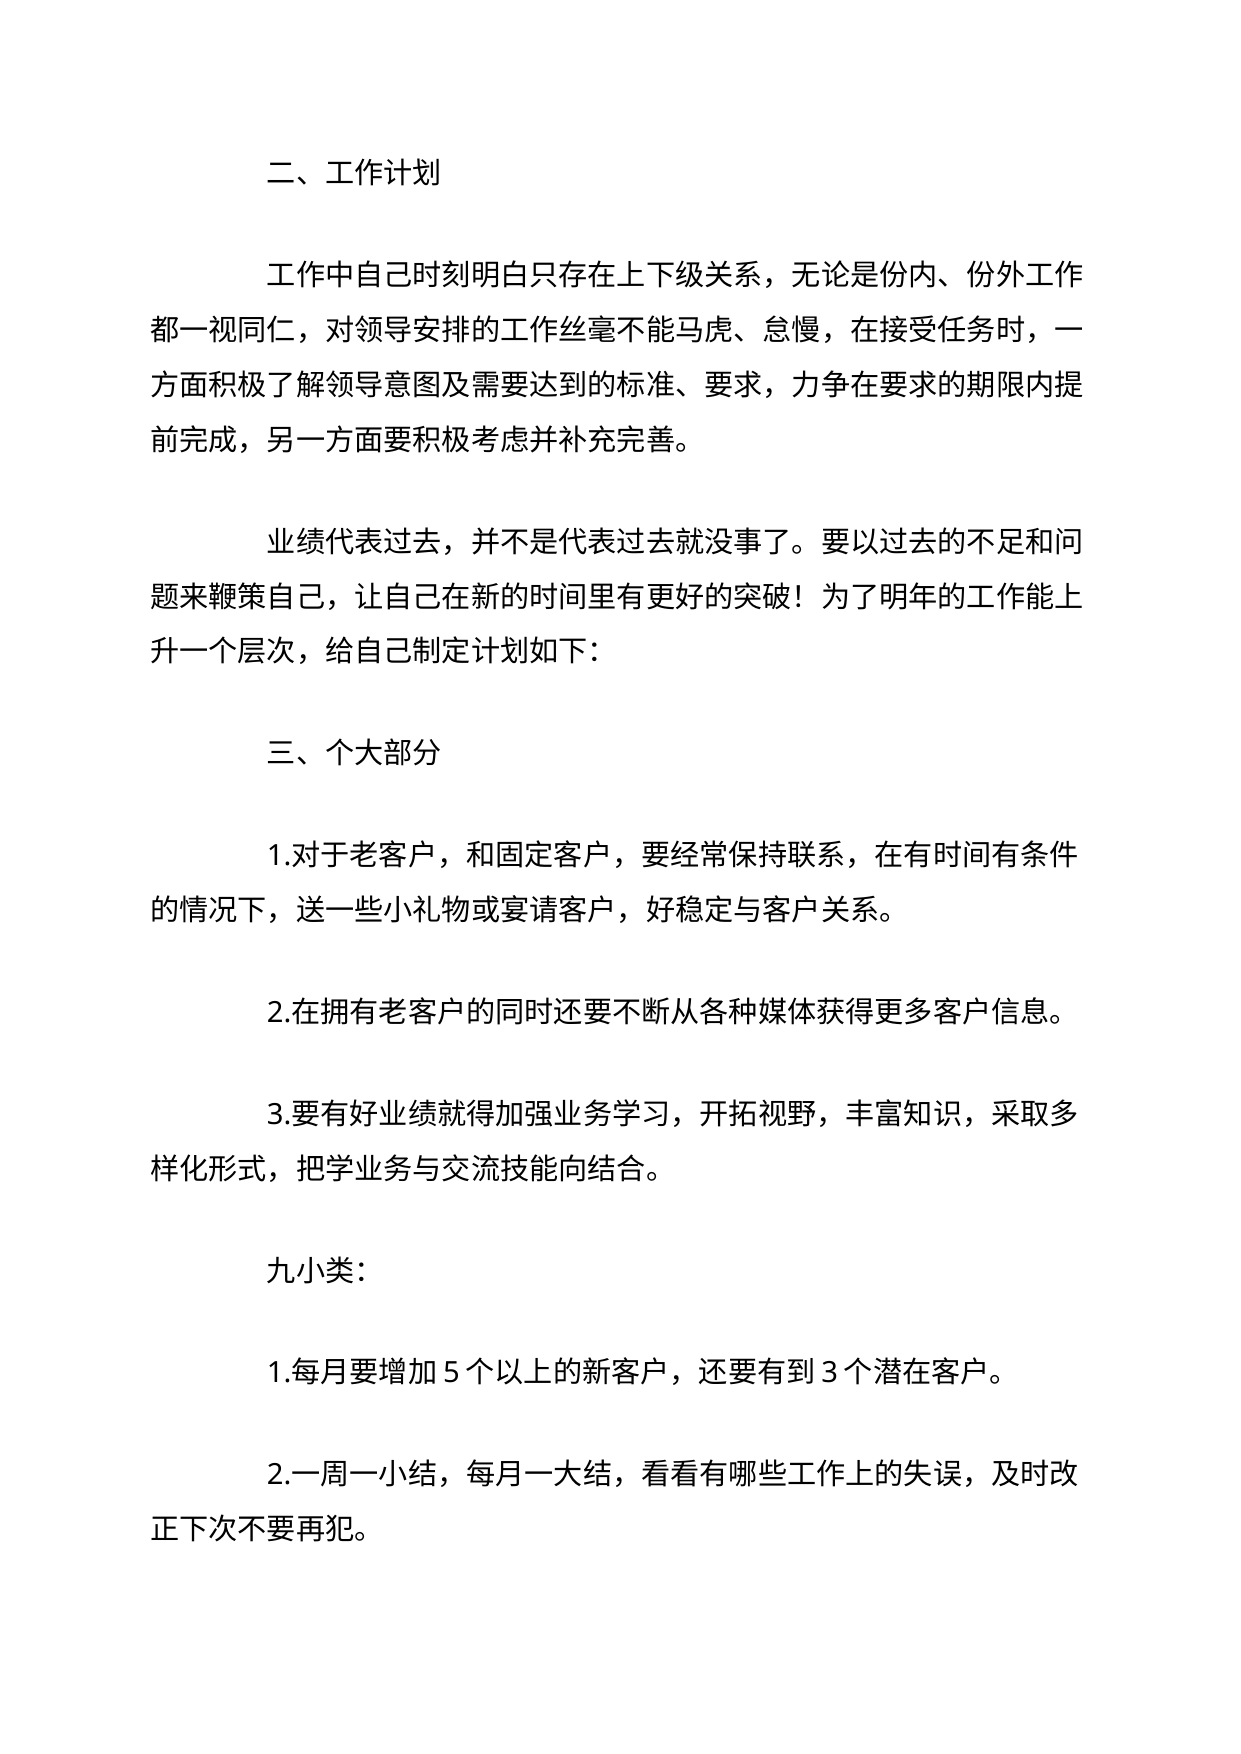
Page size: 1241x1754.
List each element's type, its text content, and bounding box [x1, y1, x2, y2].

text 九小类： [150, 1247, 1090, 1289]
text 业绩代表过去，并不是代表过去就没事了。要以过去的不足和问题来鞭策自己，让自己在新的时间里有更好的突破！为了明年的工作能上升一个层次，给自己制定计划如下： [150, 518, 1090, 670]
text 二、工作计划 [150, 150, 1090, 192]
text 3.要有好业绩就得加强业务学习，开拓视野，丰富知识，采取多样化形式，把学业务与交流技能向结合。 [150, 1090, 1090, 1188]
text 2.在拥有老客户的同时还要不断从各种媒体获得更多客户信息。 [150, 988, 1090, 1031]
text 1.对于老客户，和固定客户，要经常保持联系，在有时间有条件的情况下，送一些小礼物或宴请客户，好稳定与客户关系。 [150, 832, 1090, 929]
text 三、个大部分 [150, 730, 1090, 772]
text 工作中自己时刻明白只存在上下级关系，无论是份内、份外工作都一视同仁，对领导安排的工作丝毫不能马虎、怠慢，在接受任务时，一方面积极了解领导意图及需要达到的标准、要求，力争在要求的期限内提前完成，另一方面要积极考虑并补充完善。 [150, 252, 1090, 459]
text 1.每月要增加5个以上的新客户，还要有到3个潜在客户。 [150, 1349, 1090, 1391]
text 2.一周一小结，每月一大结，看看有哪些工作上的失误，及时改正下次不要再犯。 [150, 1451, 1090, 1548]
